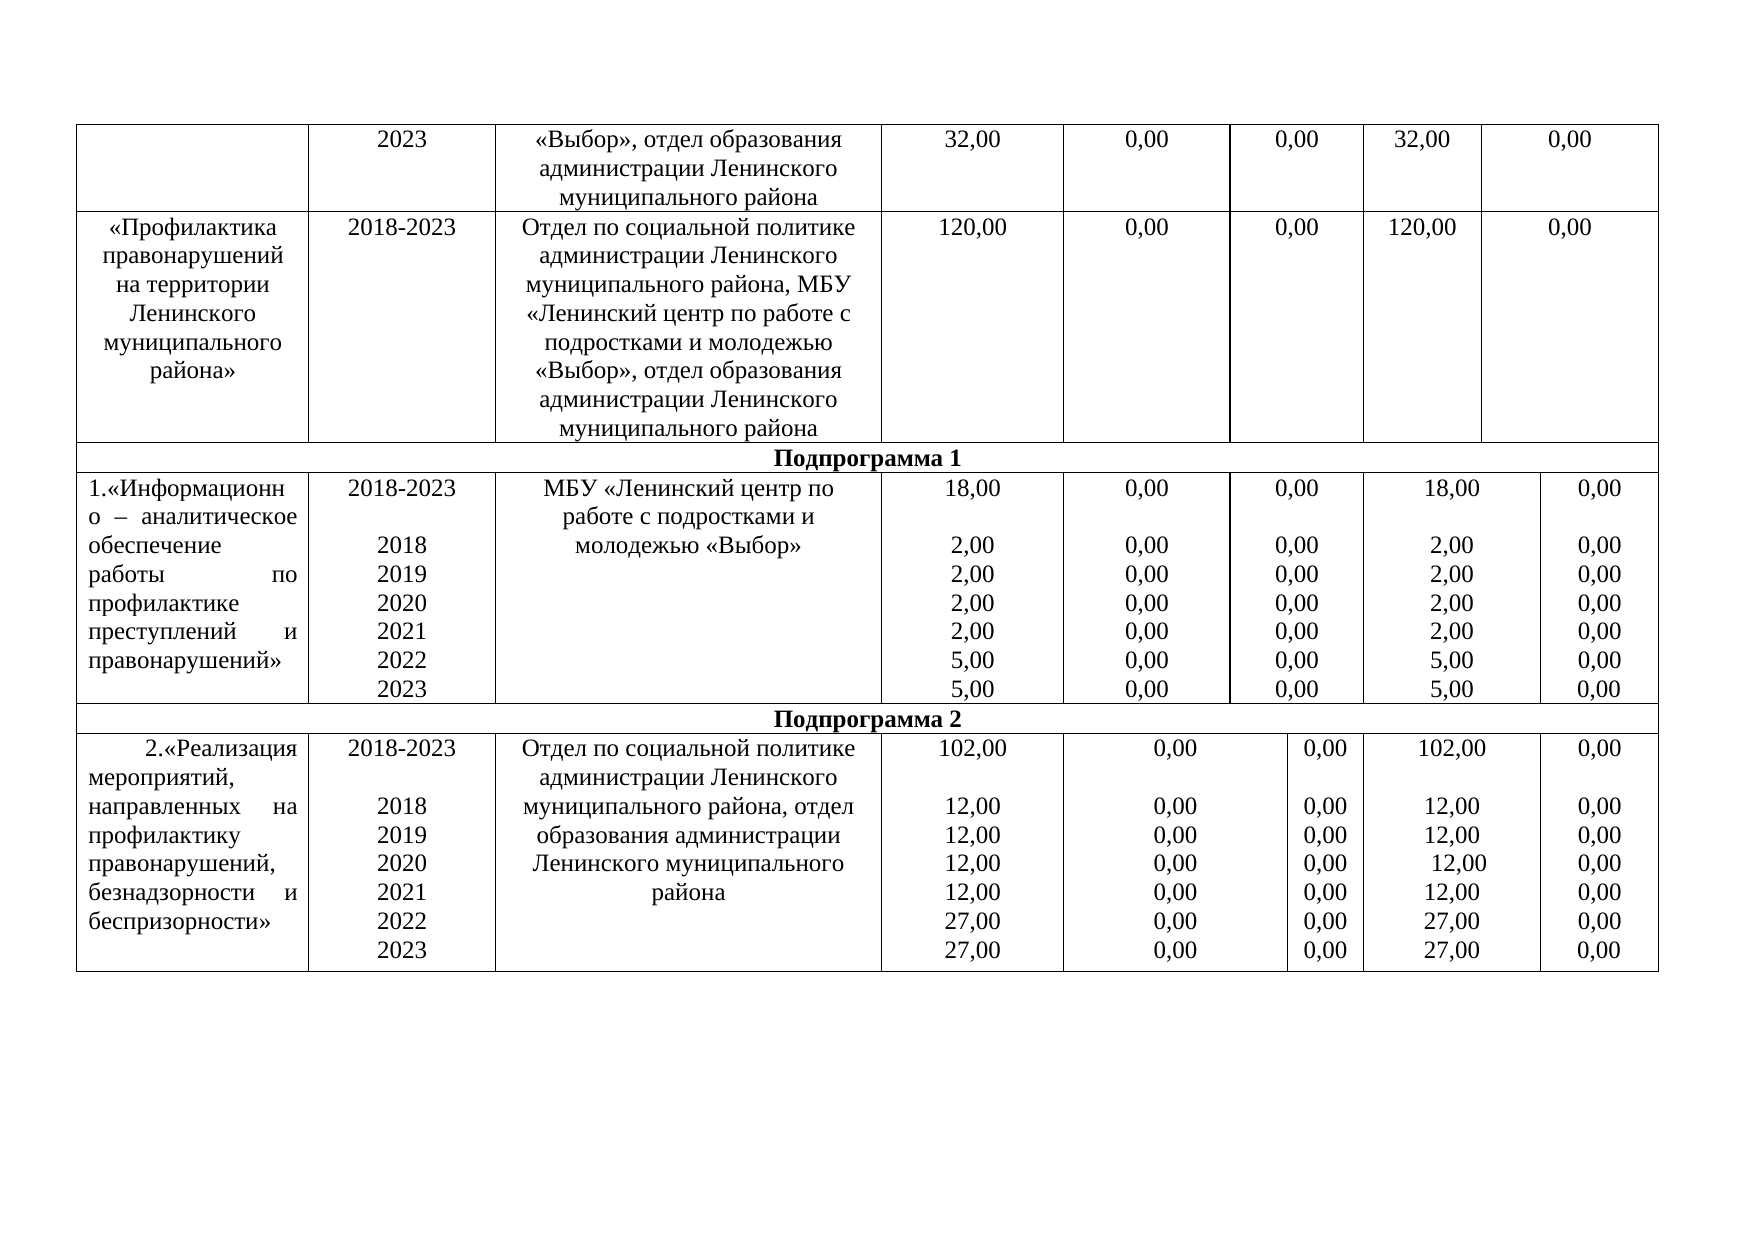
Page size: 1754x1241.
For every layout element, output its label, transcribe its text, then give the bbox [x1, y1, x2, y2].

table_cell 0,00 [1482, 212, 1658, 442]
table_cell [1064, 125, 1229, 211]
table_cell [882, 125, 1063, 211]
table_cell 120,00 [1364, 212, 1481, 442]
table_cell 1.«Информационно – аналитическое обеспечение работы по профилактике преступлений и правонарушений» [77, 473, 308, 703]
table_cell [1364, 125, 1481, 211]
table_cell 0,00 0,00 0,00 0,00 0,00 0,00 0,00 [1541, 473, 1658, 703]
table_cell 18,00 2,00 2,00 2,00 2,00 5,00 5,00 [1364, 473, 1540, 703]
table_cell 2018-2023 2018 2019 2020 2021 2022 2023 [309, 734, 495, 971]
table_cell МБУ «Ленинский центр по работе с подростками и молодежью «Выбор» [496, 473, 881, 703]
table_cell 0,00 [1231, 212, 1363, 442]
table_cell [1482, 125, 1658, 211]
table_cell Подпрограмма 1 [77, 443, 1658, 472]
table_cell 18,00 2,00 2,00 2,00 2,00 5,00 5,00 [882, 473, 1063, 703]
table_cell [496, 125, 881, 211]
table_cell 2018-2023 [309, 212, 495, 442]
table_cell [309, 125, 495, 211]
table_cell 2.«Реализация мероприятий, направленных на профилактику правонарушений, безнадзорности и беспризорности» [77, 734, 308, 971]
table_cell 102,00 12,00 12,00 12,00 12,00 27,00 27,00 [1364, 734, 1540, 971]
table_cell «Профилактика правонарушений на территории Ленинского муниципального района» [77, 212, 308, 442]
table_cell [77, 125, 308, 211]
table_cell 0,00 [1064, 212, 1229, 442]
table_cell 2018-2023 2018 2019 2020 2021 2022 2023 [309, 473, 495, 703]
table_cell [1231, 125, 1363, 211]
table_cell Подпрограмма 2 [77, 704, 1658, 732]
table_cell 0,00 0,00 0,00 0,00 0,00 0,00 0,00 [1064, 734, 1287, 971]
table_cell 102,00 12,00 12,00 12,00 12,00 27,00 27,00 [882, 734, 1063, 971]
table_cell Отдел по социальной политике администрации Ленинского муниципального района, отдел образования администрации Ленинского муниципального района [496, 734, 881, 971]
table_cell 0,00 0,00 0,00 0,00 0,00 0,00 0,00 [1231, 473, 1363, 703]
table_cell 0,00 0,00 0,00 0,00 0,00 0,00 0,00 [1064, 473, 1229, 703]
table_cell 0,00 0,00 0,00 0,00 0,00 0,00 0,00 [1288, 734, 1363, 971]
table_cell 0,00 0,00 0,00 0,00 0,00 0,00 0,00 [1541, 734, 1658, 971]
table_cell 120,00 [882, 212, 1063, 442]
